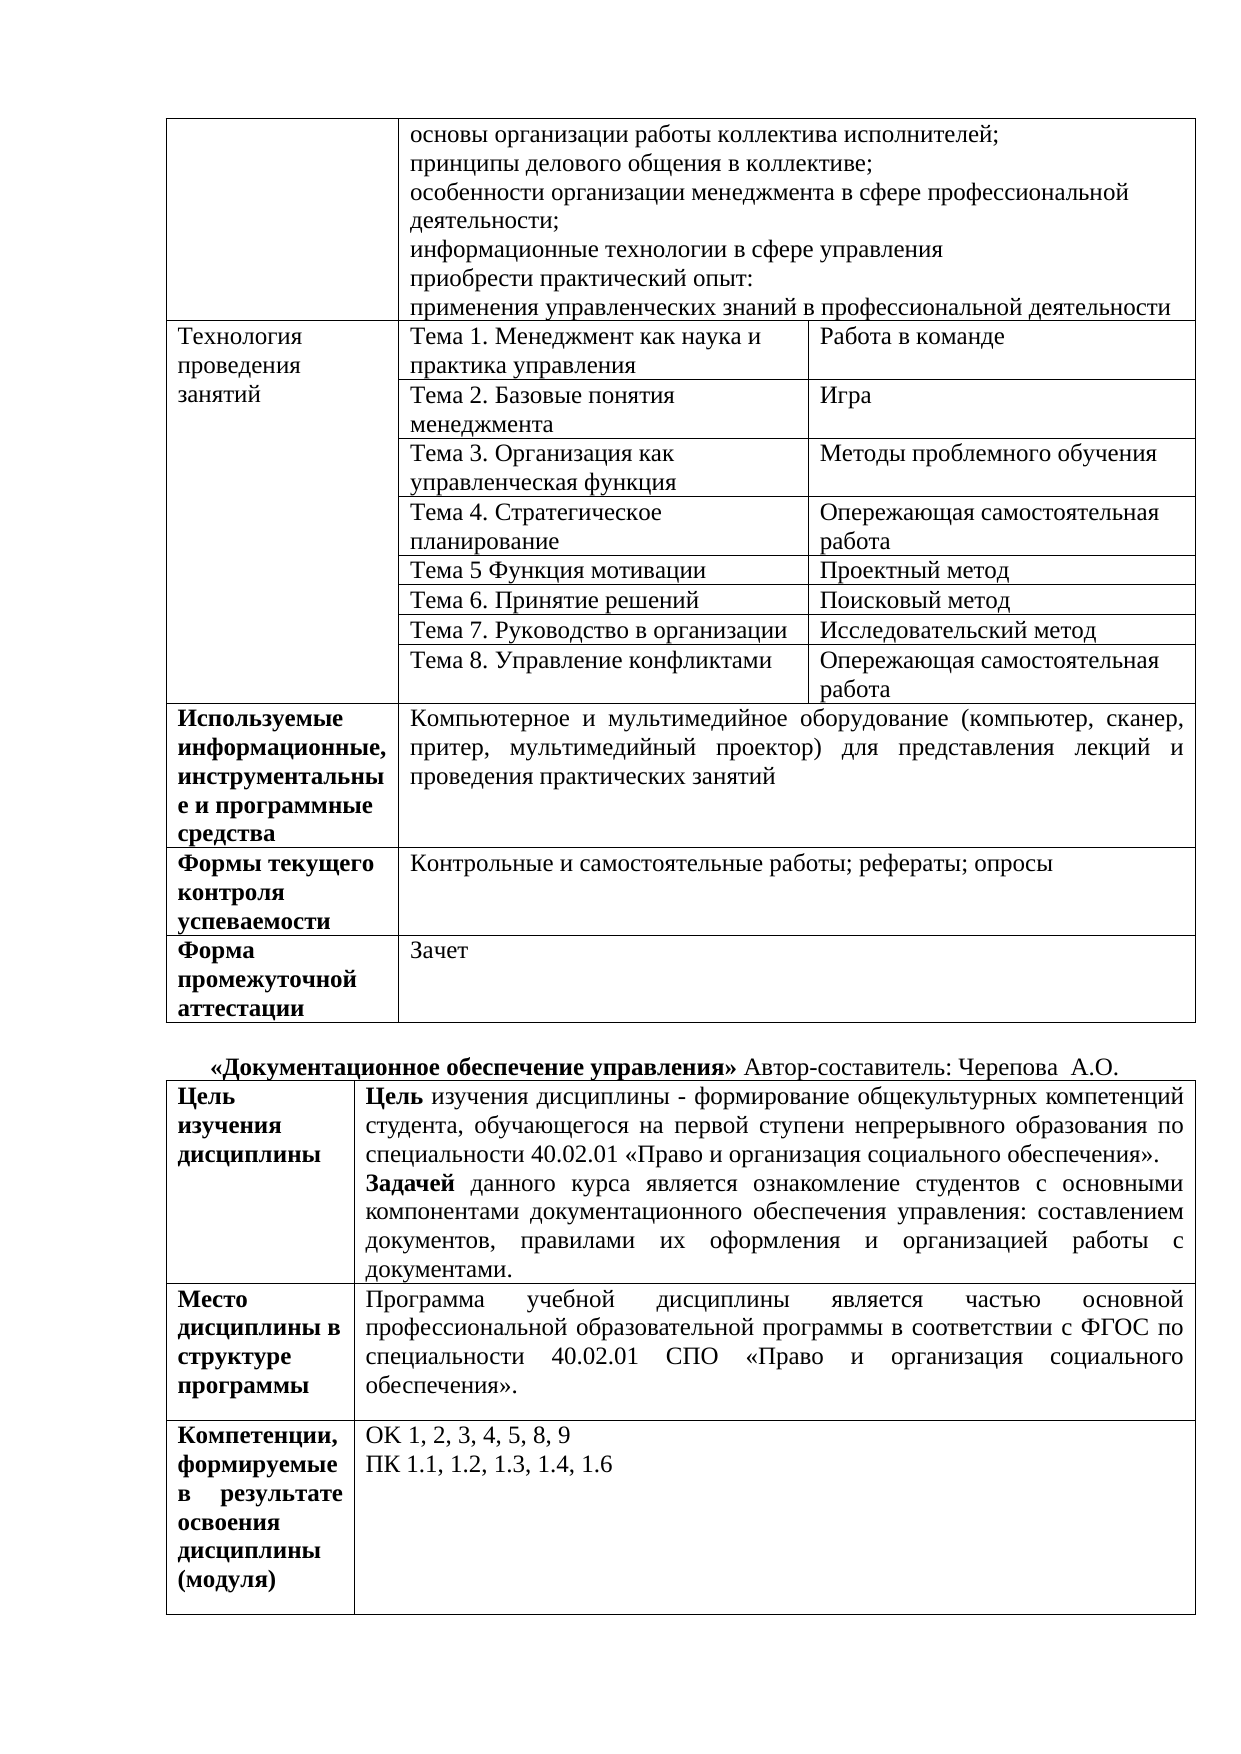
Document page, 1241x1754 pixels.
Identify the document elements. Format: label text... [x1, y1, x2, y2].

table_cell Контрольные и самостоятельные работы; рефераты; опросы [399, 848, 1195, 934]
table_cell Тема 8. Управление конфликтами [399, 645, 808, 702]
table_cell Используемые информационные, инструментальные и программные средства [167, 704, 398, 847]
table_cell Тема 2. Базовые понятия менеджмента [399, 380, 808, 437]
table_cell Проектный метод [809, 556, 1195, 584]
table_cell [399, 119, 1195, 320]
table_cell Формы текущего контроля успеваемости [167, 848, 398, 934]
table_cell Тема 3. Организация как управленческая функция [399, 439, 808, 496]
table_cell Программа учебной дисциплины является частью основной профессиональной образовательной программы в соответствии с ФГОС по специальности 40.02.01 СПО «Право и организация социального обеспечения». [355, 1284, 1195, 1419]
table_cell OK 1, 2, 3, 4, 5, 8, 9 ПК 1.1, 1.2, 1.3, 1.4, 1.6 [355, 1421, 1195, 1614]
table_cell Методы проблемного обучения [809, 439, 1195, 496]
table_cell Тема 4. Стратегическое планирование [399, 497, 808, 554]
table_header Цель изучения дисциплины [167, 1081, 354, 1283]
table_cell Тема 5 Функция мотивации [399, 556, 808, 584]
table_cell Компетенции, формируемые в результате освоения дисциплины (модуля) [167, 1421, 354, 1614]
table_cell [167, 119, 398, 320]
table_cell Тема 7. Руководство в организации [399, 615, 808, 644]
table_cell Место дисциплины в структуре программы [167, 1284, 354, 1419]
table_cell Поисковый метод [809, 585, 1195, 614]
table_cell Работа в команде [809, 321, 1195, 379]
table_cell Форма промежуточной аттестации [167, 936, 398, 1022]
table_cell Исследовательский метод [809, 615, 1195, 644]
table_cell Тема 6. Принятие решений [399, 585, 808, 614]
table_cell Зачет [399, 936, 1195, 1022]
table_cell Игра [809, 380, 1195, 437]
table_cell Тема 1. Менеджмент как наука и практика управления [399, 321, 808, 379]
table_cell Опережающая самостоятельная работа [809, 497, 1195, 554]
table_header Цель изучения дисциплины - формирование общекультурных компетенций студента, обучающегося на первой ступени непрерывного образования по специальности 40.02.01 «Право и организация социального обеспечения». Задачей данного курса является ознакомление студентов с основными компонентами документационного обеспечения управления: составлением документов, правилами их оформления и организацией работы с документами. [355, 1081, 1195, 1283]
table_cell Компьютерное и мультимедийное оборудование (компьютер, сканер, притер, мультимедийный проектор) для представления лекций и проведения практических занятий [399, 704, 1195, 847]
table_cell Технология проведения занятий [167, 321, 398, 702]
table_cell Опережающая самостоятельная работа [809, 645, 1195, 702]
text «Документационное обеспечение управления» Автор-составитель: Черепова А.О. [177, 1052, 1152, 1080]
